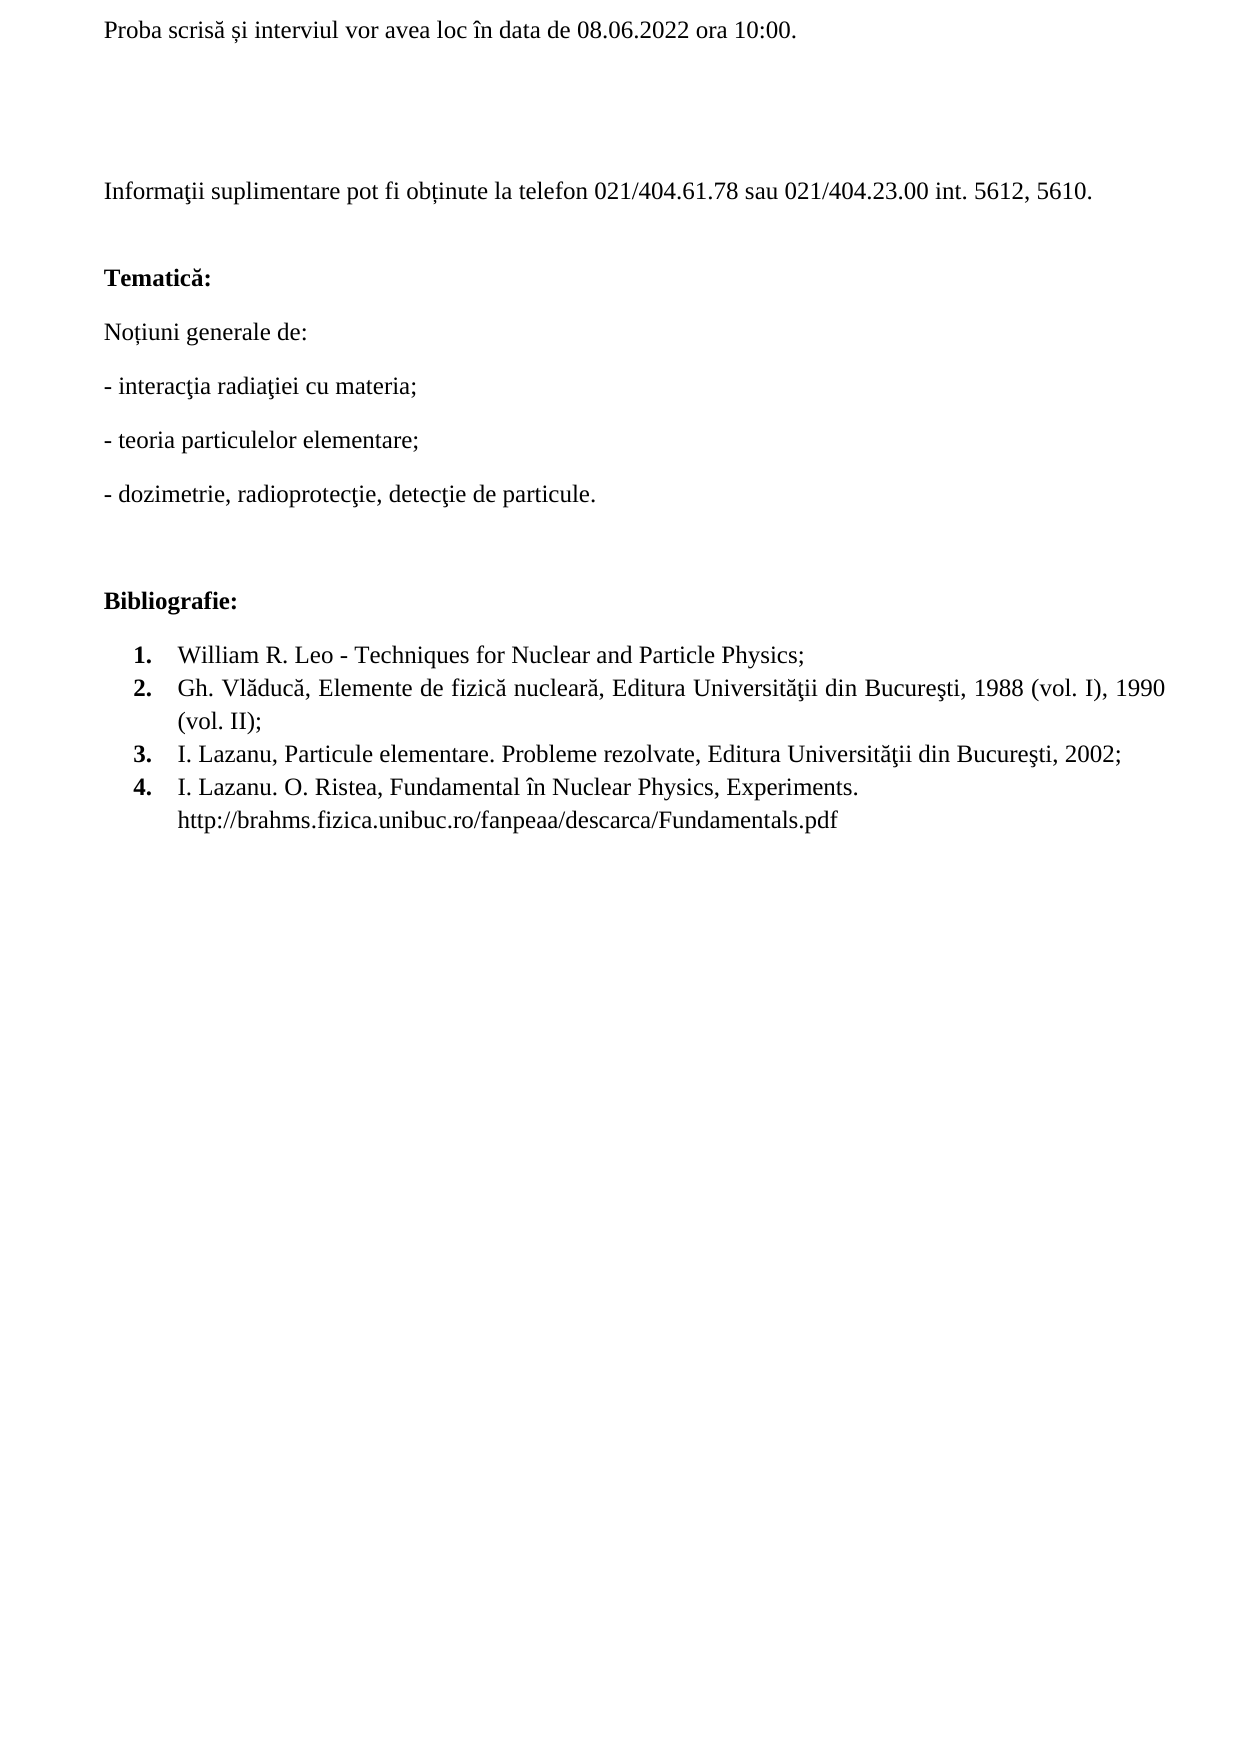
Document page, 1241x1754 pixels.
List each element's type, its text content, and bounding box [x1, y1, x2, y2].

list I. Lazanu, Particule elementare. Probleme rezolvate, Editura Universităţii din Bucureşti, 2002; [133, 739, 1167, 768]
text - teoria particulelor elementare; [103, 425, 1167, 453]
text Proba scrisă și interviul vor avea loc în data de 08.06.2022 ora 10:00. [103, 15, 1167, 43]
text - interacţia radiaţiei cu materia; [103, 371, 1167, 400]
text - dozimetrie, radioprotecţie, detecţie de particule. [103, 479, 1167, 507]
text Informaţii suplimentare pot fi obținute la telefon 021/404.61.78 sau 021/404.23.00 int. 5612, 5610. [103, 176, 1167, 205]
text Tematică: [103, 263, 1167, 292]
list I. Lazanu. O. Ristea, Fundamental în Nuclear Physics, Experiments. http://brahms.fizica.unibuc.ro/fanpeaa/descarca/Fundamentals.pdf [133, 772, 1167, 834]
list Gh. Vlăducă, Elemente de fizică nucleară, Editura Universităţii din Bucureşti, 1988 (vol. I), 1990 (vol. II); [133, 673, 1167, 735]
list William R. Leo - Techniques for Nuclear and Particle Physics; [133, 640, 1167, 669]
text Noțiuni generale de: [103, 317, 1167, 346]
text Bibliografie: [103, 586, 1167, 615]
